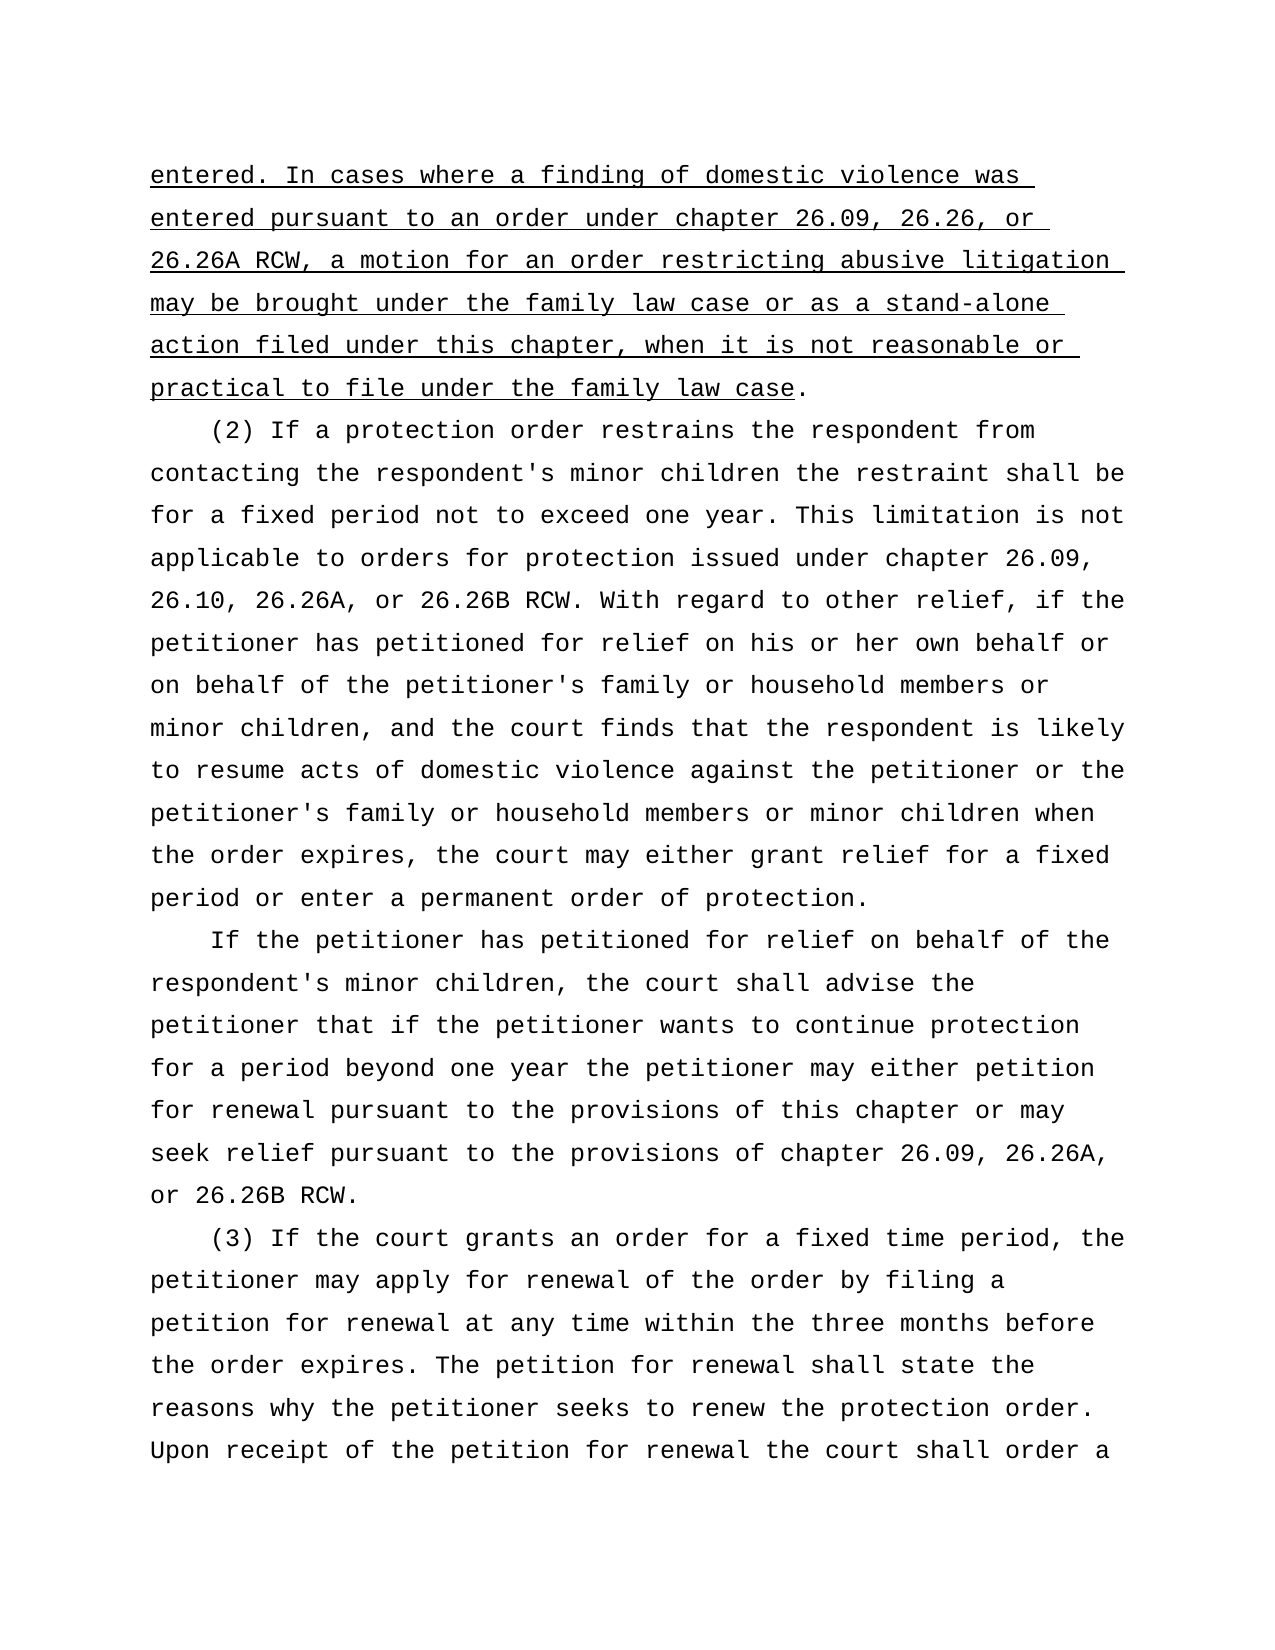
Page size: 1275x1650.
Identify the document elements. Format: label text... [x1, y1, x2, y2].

text (2) If a protection order restrains the respondent from contacting the respondent's minor children the restraint shall be for a fixed period not to exceed one year. This limitation is not applicable to orders for protection issued under chapter 26.09, 26.10, 26.26A, or 26.26B RCW. With regard to other relief, if the petitioner has petitioned for relief on his or her own behalf or on behalf of the petitioner's family or household members or minor children, and the court finds that the respondent is likely to resume acts of domestic violence against the petitioner or the petitioner's family or household members or minor children when the order expires, the court may either grant relief for a fixed period or enter a permanent order of protection. [150, 405, 1125, 915]
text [150, 150, 1125, 271]
text If the petitioner has petitioned for relief on behalf of the respondent's minor children, the court shall advise the petitioner that if the petitioner wants to continue protection for a period beyond one year the petitioner may either petition for renewal pursuant to the provisions of this chapter or may seek relief pursuant to the provisions of chapter 26.09, 26.26A, or 26.26B RCW. [150, 915, 1125, 1212]
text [150, 1212, 1125, 1467]
